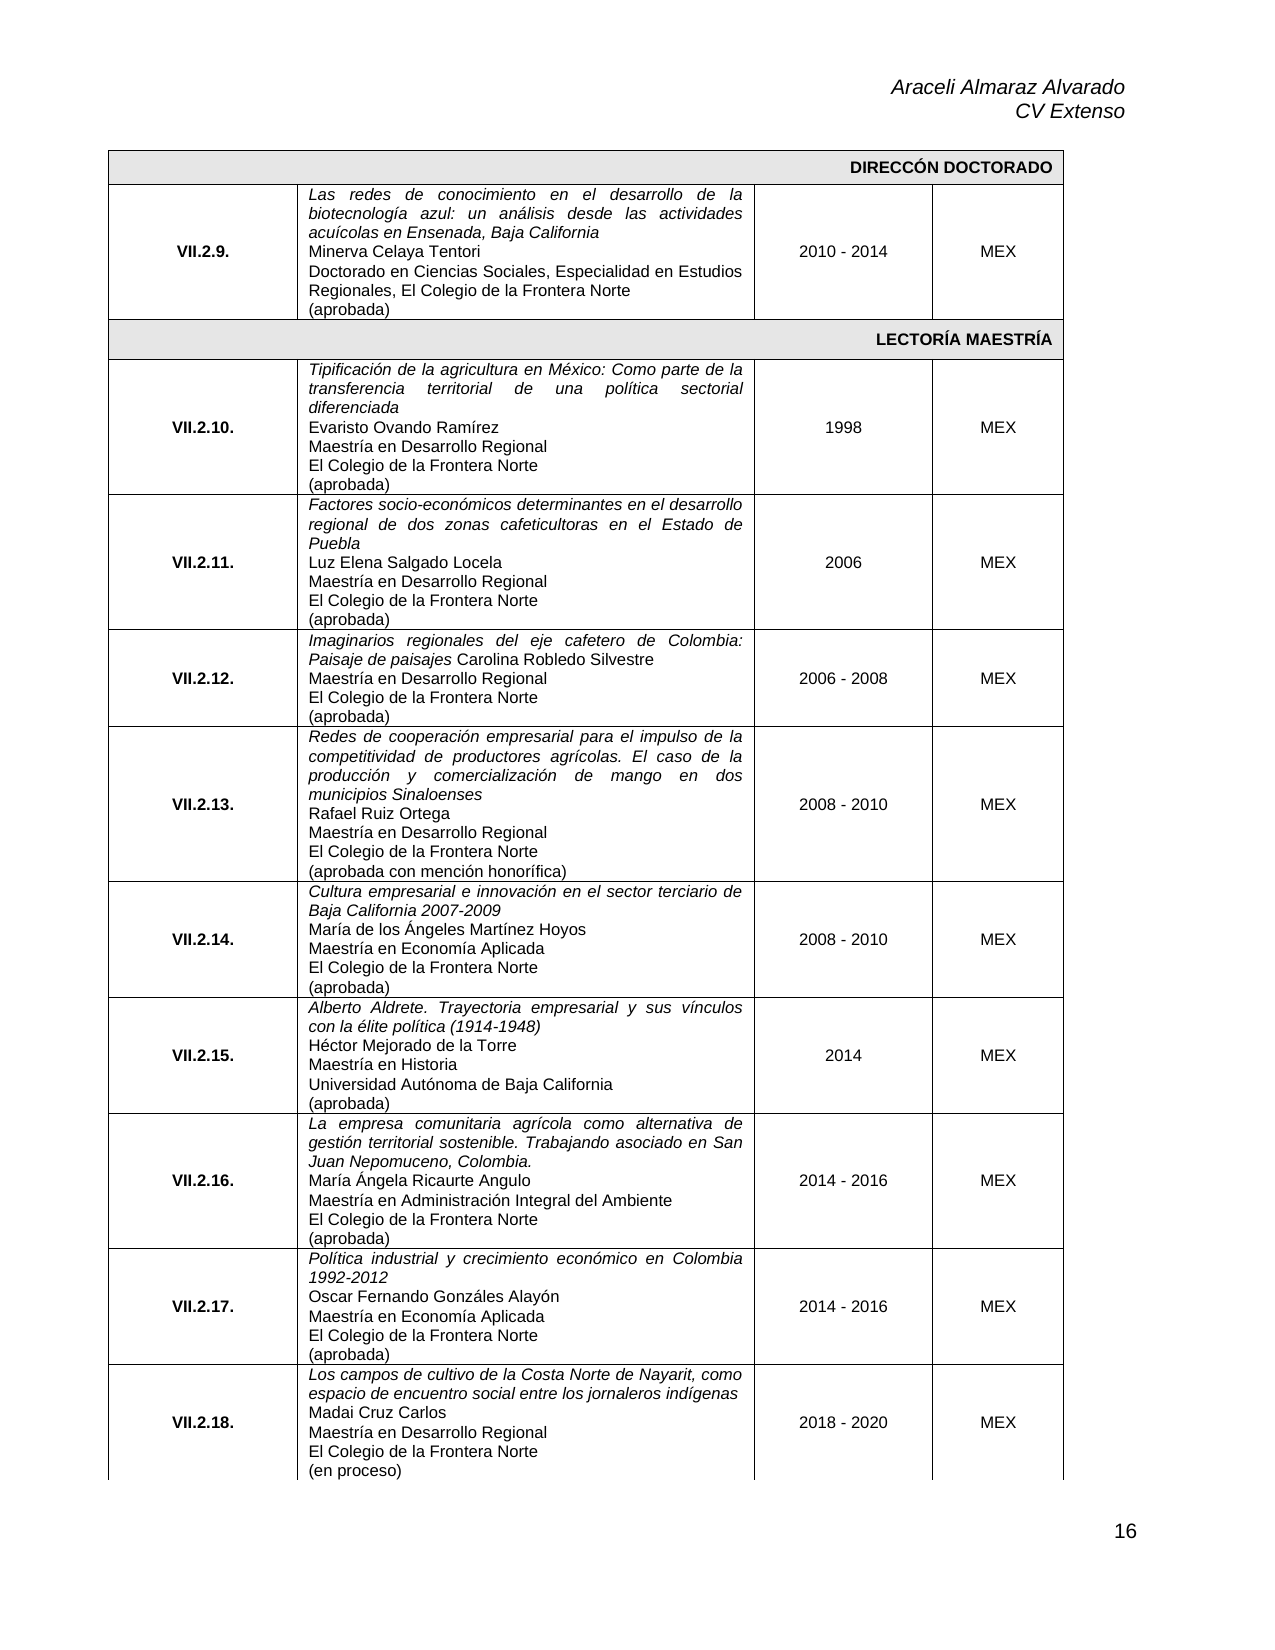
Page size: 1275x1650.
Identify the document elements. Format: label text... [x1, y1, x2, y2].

table_cell DIRECCÓN DOCTORADO [109, 151, 1063, 184]
table_cell 2014 - 2016 [755, 1249, 932, 1364]
table_cell MEX [933, 998, 1063, 1113]
table_cell Política industrial y crecimiento económico en Colombia 1992-2012 Oscar Fernando Gonzáles Alayón Maestría en Economía Aplicada El Colegio de la Frontera Norte (aprobada) [298, 1249, 754, 1364]
table_cell MEX [933, 1249, 1063, 1364]
table_cell LECTORÍA MAESTRÍA [109, 320, 1063, 359]
table_cell Las redes de conocimiento en el desarrollo de la biotecnología azul: un análisis desde las actividades acuícolas en Ensenada, Baja California Minerva Celaya Tentori Doctorado en Ciencias Sociales, Especialidad en Estudios Regionales, El Colegio de la Frontera Norte (aprobada) [298, 185, 754, 319]
table_cell VII.2.12. [109, 630, 297, 726]
table_cell Alberto Aldrete. Trayectoria empresarial y sus vínculos con la élite política (1914-1948) Héctor Mejorado de la Torre Maestría en Historia Universidad Autónoma de Baja California (aprobada) [298, 998, 754, 1113]
table_cell 2006 - 2008 [755, 630, 932, 726]
table_cell 2006 [755, 495, 932, 629]
table_cell 2008 - 2010 [755, 727, 932, 881]
table_cell 2014 [755, 998, 932, 1113]
table_cell 2018 - 2020 [755, 1365, 932, 1480]
table_cell 2014 - 2016 [755, 1114, 932, 1248]
table_cell La empresa comunitaria agrícola como alternativa de gestión territorial sostenible. Trabajando asociado en San Juan Nepomuceno, Colombia. María Ángela Ricaurte Angulo Maestría en Administración Integral del Ambiente El Colegio de la Frontera Norte (aprobada) [298, 1114, 754, 1248]
table_cell VII.2.15. [109, 998, 297, 1113]
table_cell Factores socio-económicos determinantes en el desarrollo regional de dos zonas cafeticultoras en el Estado de Puebla Luz Elena Salgado Locela Maestría en Desarrollo Regional El Colegio de la Frontera Norte (aprobada) [298, 495, 754, 629]
table_cell Tipificación de la agricultura en México: Como parte de la transferencia territorial de una política sectorial diferenciada Evaristo Ovando Ramírez Maestría en Desarrollo Regional El Colegio de la Frontera Norte (aprobada) [298, 360, 754, 494]
table_cell MEX [933, 882, 1063, 997]
table_cell MEX [933, 360, 1063, 494]
table_cell MEX [933, 1114, 1063, 1248]
table_cell VII.2.13. [109, 727, 297, 881]
table_cell VII.2.16. [109, 1114, 297, 1248]
table_cell MEX [933, 1365, 1063, 1480]
table_cell VII.2.11. [109, 495, 297, 629]
table_cell VII.2.17. [109, 1249, 297, 1364]
table_cell Cultura empresarial e innovación en el sector terciario de Baja California 2007-2009 María de los Ángeles Martínez Hoyos Maestría en Economía Aplicada El Colegio de la Frontera Norte (aprobada) [298, 882, 754, 997]
table_cell MEX [933, 495, 1063, 629]
table_cell MEX [933, 727, 1063, 881]
table_cell Imaginarios regionales del eje cafetero de Colombia: Paisaje de paisajes Carolina Robledo Silvestre Maestría en Desarrollo Regional El Colegio de la Frontera Norte (aprobada) [298, 630, 754, 726]
table_cell MEX [933, 185, 1063, 319]
table_cell 1998 [755, 360, 932, 494]
table_cell VII.2.14. [109, 882, 297, 997]
table_cell VII.2.18. [109, 1365, 297, 1480]
table_cell VII.2.10. [109, 360, 297, 494]
table_cell 2010 - 2014 [755, 185, 932, 319]
table_cell VII.2.9. [109, 185, 297, 319]
table_cell 2008 - 2010 [755, 882, 932, 997]
table_cell MEX [933, 630, 1063, 726]
table_cell Los campos de cultivo de la Costa Norte de Nayarit, como espacio de encuentro social entre los jornaleros indígenas Madai Cruz Carlos Maestría en Desarrollo Regional El Colegio de la Frontera Norte (en proceso) [298, 1365, 754, 1480]
table_cell Redes de cooperación empresarial para el impulso de la competitividad de productores agrícolas. El caso de la producción y comercialización de mango en dos municipios Sinaloenses Rafael Ruiz Ortega Maestría en Desarrollo Regional El Colegio de la Frontera Norte (aprobada con mención honorífica) [298, 727, 754, 881]
